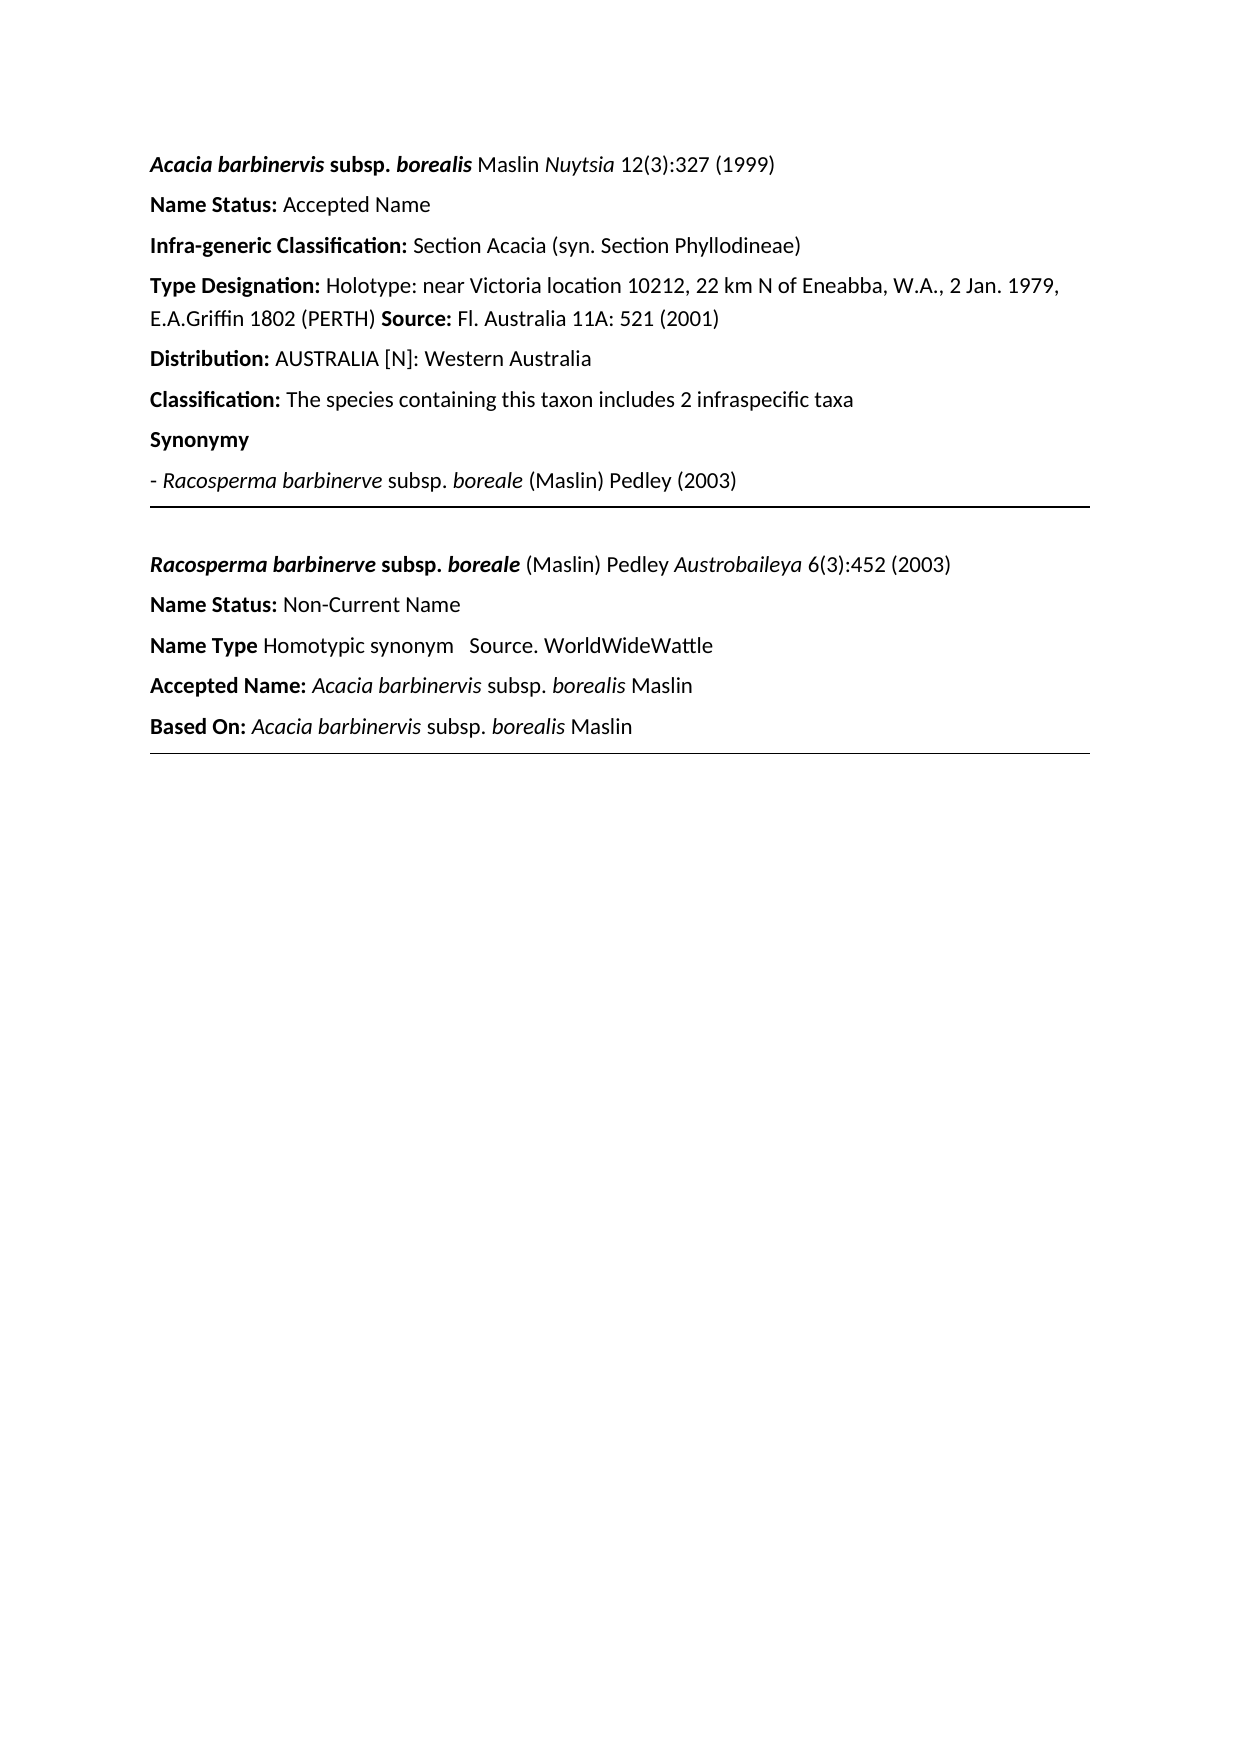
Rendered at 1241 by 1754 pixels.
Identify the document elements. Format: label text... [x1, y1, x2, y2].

text Acacia barbinervis subsp. borealis Maslin Nuytsia 12(3):327 (1999) [150, 150, 1090, 178]
text Classification: The species containing this taxon includes 2 infraspecific taxa [150, 385, 1090, 413]
text - Racosperma barbinerve subsp. boreale (Maslin) Pedley (2003) [150, 466, 1090, 494]
text Name Status: Non-Current Name [150, 591, 1090, 618]
text Type Designation: Holotype: near Victoria location 10212, 22 km N of Eneabba, W.A., 2 Jan. 1979, E.A.Griffin 1802 (PERTH) Source: Fl. Australia 11A: 521 (2001) [150, 272, 1090, 332]
text Name Status: Accepted Name [150, 191, 1090, 218]
text Based On: Acacia barbinervis subsp. borealis Maslin [150, 712, 1090, 740]
text Racosperma barbinerve subsp. boreale (Maslin) Pedley Austrobaileya 6(3):452 (2003) [150, 550, 1090, 578]
text Distribution: AUSTRALIA [N]: Western Australia [150, 344, 1090, 372]
text Accepted Name: Acacia barbinervis subsp. borealis Maslin [150, 672, 1090, 699]
text Infra-generic Classification: Section Acacia (syn. Section Phyllodineae) [150, 231, 1090, 259]
text Synonymy [150, 425, 1090, 453]
text Name Type Homotypic synonym Source. WorldWideWattle [150, 631, 1090, 659]
